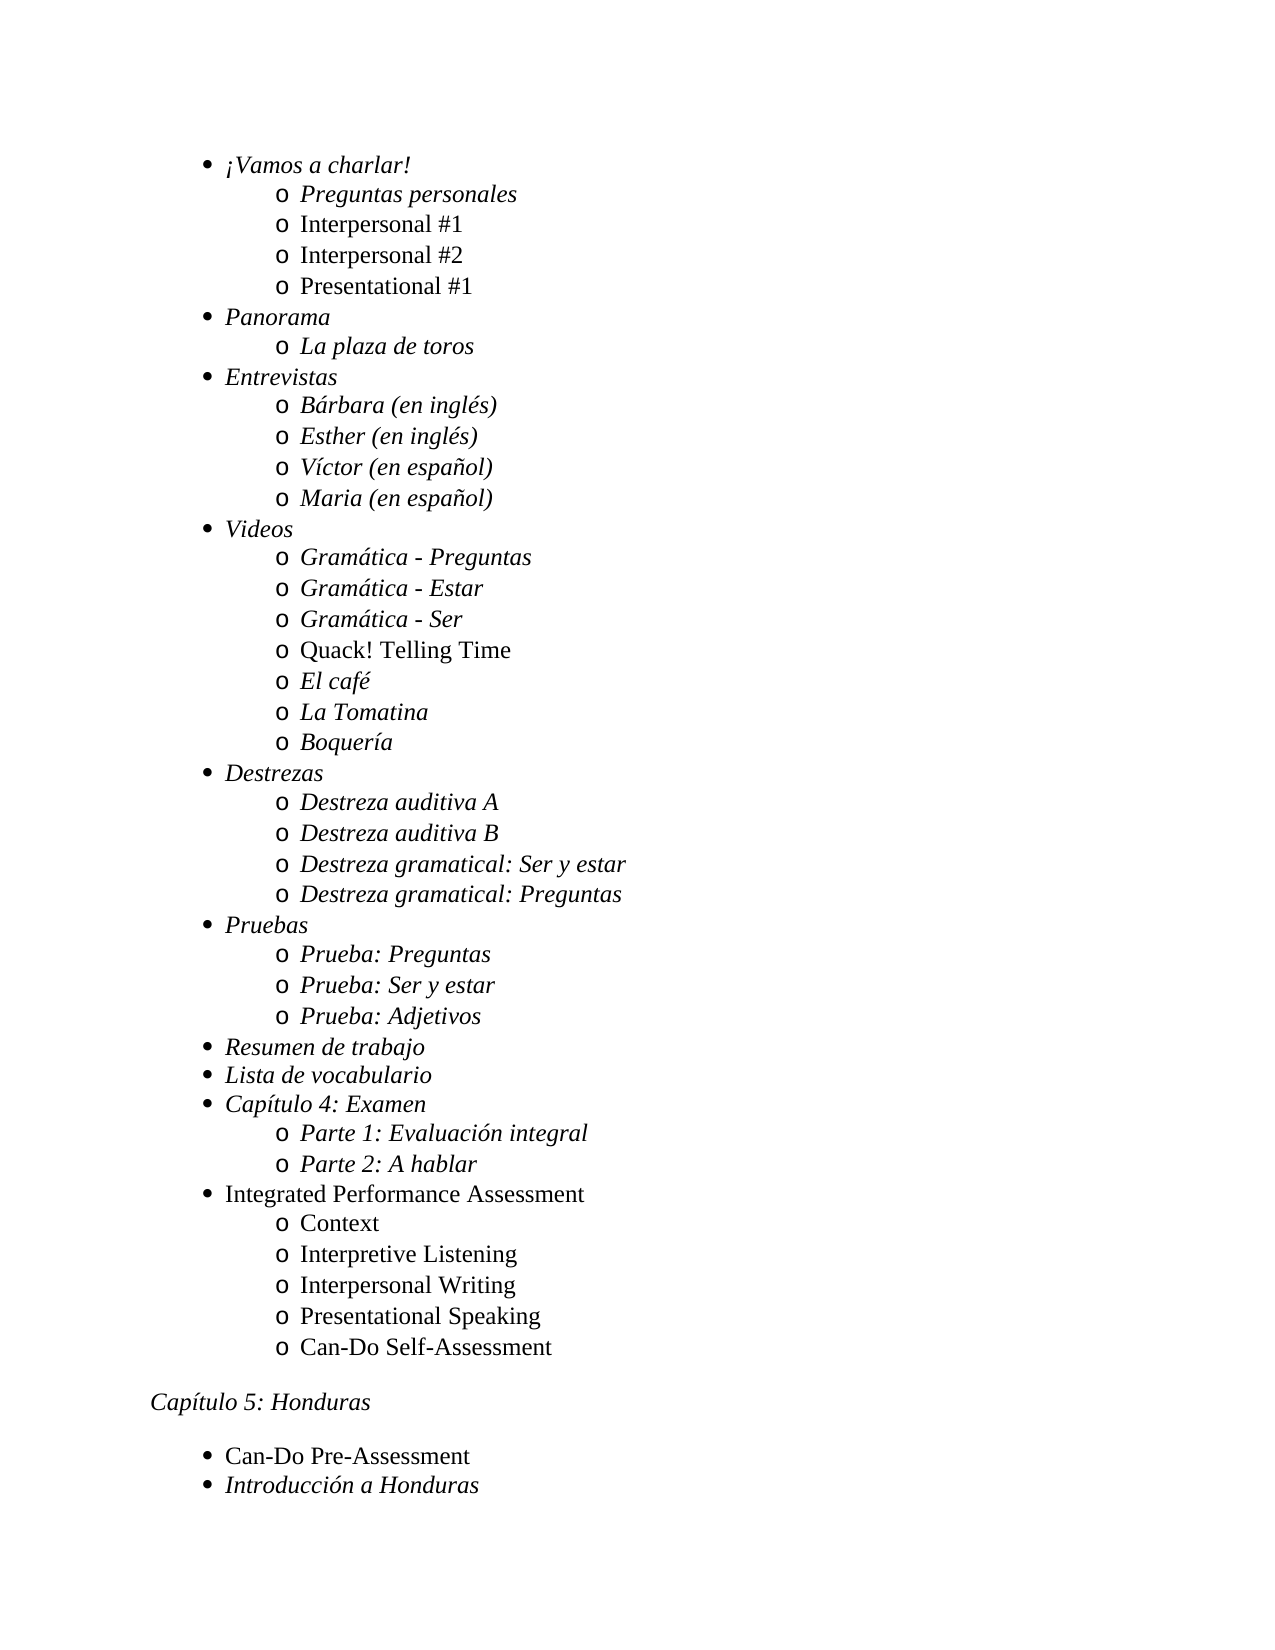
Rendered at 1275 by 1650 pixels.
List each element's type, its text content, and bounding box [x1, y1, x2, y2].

list Interpersonal #2 [274, 240, 1125, 271]
list Destreza gramatical: Preguntas [274, 879, 1125, 910]
list Destrezas [203, 758, 1125, 787]
list Parte 2: A hablar [274, 1149, 1125, 1179]
list Prueba: Ser y estar [274, 970, 1125, 1001]
list ¡Vamos a charlar! [203, 150, 1125, 179]
list Introducción a Honduras [203, 1470, 1125, 1499]
list Quack! Telling Time [274, 635, 1125, 666]
list Bárbara (en inglés) [274, 390, 1125, 421]
list Preguntas personales [274, 179, 1125, 209]
list Lista de vocabulario [203, 1060, 1125, 1089]
list Interpersonal Writing [274, 1270, 1125, 1301]
list Interpretive Listening [274, 1239, 1125, 1270]
list Esther (en inglés) [274, 421, 1125, 452]
list Víctor (en español) [274, 452, 1125, 483]
list Presentational #1 [274, 271, 1125, 302]
text Capítulo 5: Honduras [150, 1387, 1125, 1416]
list Can-Do Self-Assessment [274, 1332, 1125, 1362]
list Destreza auditiva B [274, 818, 1125, 849]
list Videos [203, 514, 1125, 542]
list Prueba: Adjetivos [274, 1001, 1125, 1032]
list La Tomatina [274, 697, 1125, 727]
list Context [274, 1208, 1125, 1239]
list Gramática - Preguntas [274, 542, 1125, 573]
list Maria (en español) [274, 483, 1125, 514]
list Integrated Performance Assessment [203, 1179, 1125, 1208]
list Gramática - Estar [274, 573, 1125, 604]
list Pruebas [203, 910, 1125, 939]
list Presentational Speaking [274, 1301, 1125, 1332]
list Boquería [274, 727, 1125, 758]
list Interpersonal #1 [274, 209, 1125, 240]
list Parte 1: Evaluación integral [274, 1118, 1125, 1149]
list Resumen de trabajo [203, 1032, 1125, 1060]
list La plaza de toros [274, 331, 1125, 362]
list Destreza gramatical: Ser y estar [274, 849, 1125, 879]
list Panorama [203, 302, 1125, 331]
list Can-Do Pre-Assessment [203, 1441, 1125, 1470]
list Destreza auditiva A [274, 787, 1125, 818]
list El café [274, 666, 1125, 697]
list Entrevistas [203, 362, 1125, 390]
list Capítulo 4: Examen [203, 1089, 1125, 1118]
list Prueba: Preguntas [274, 939, 1125, 970]
list Gramática - Ser [274, 604, 1125, 635]
